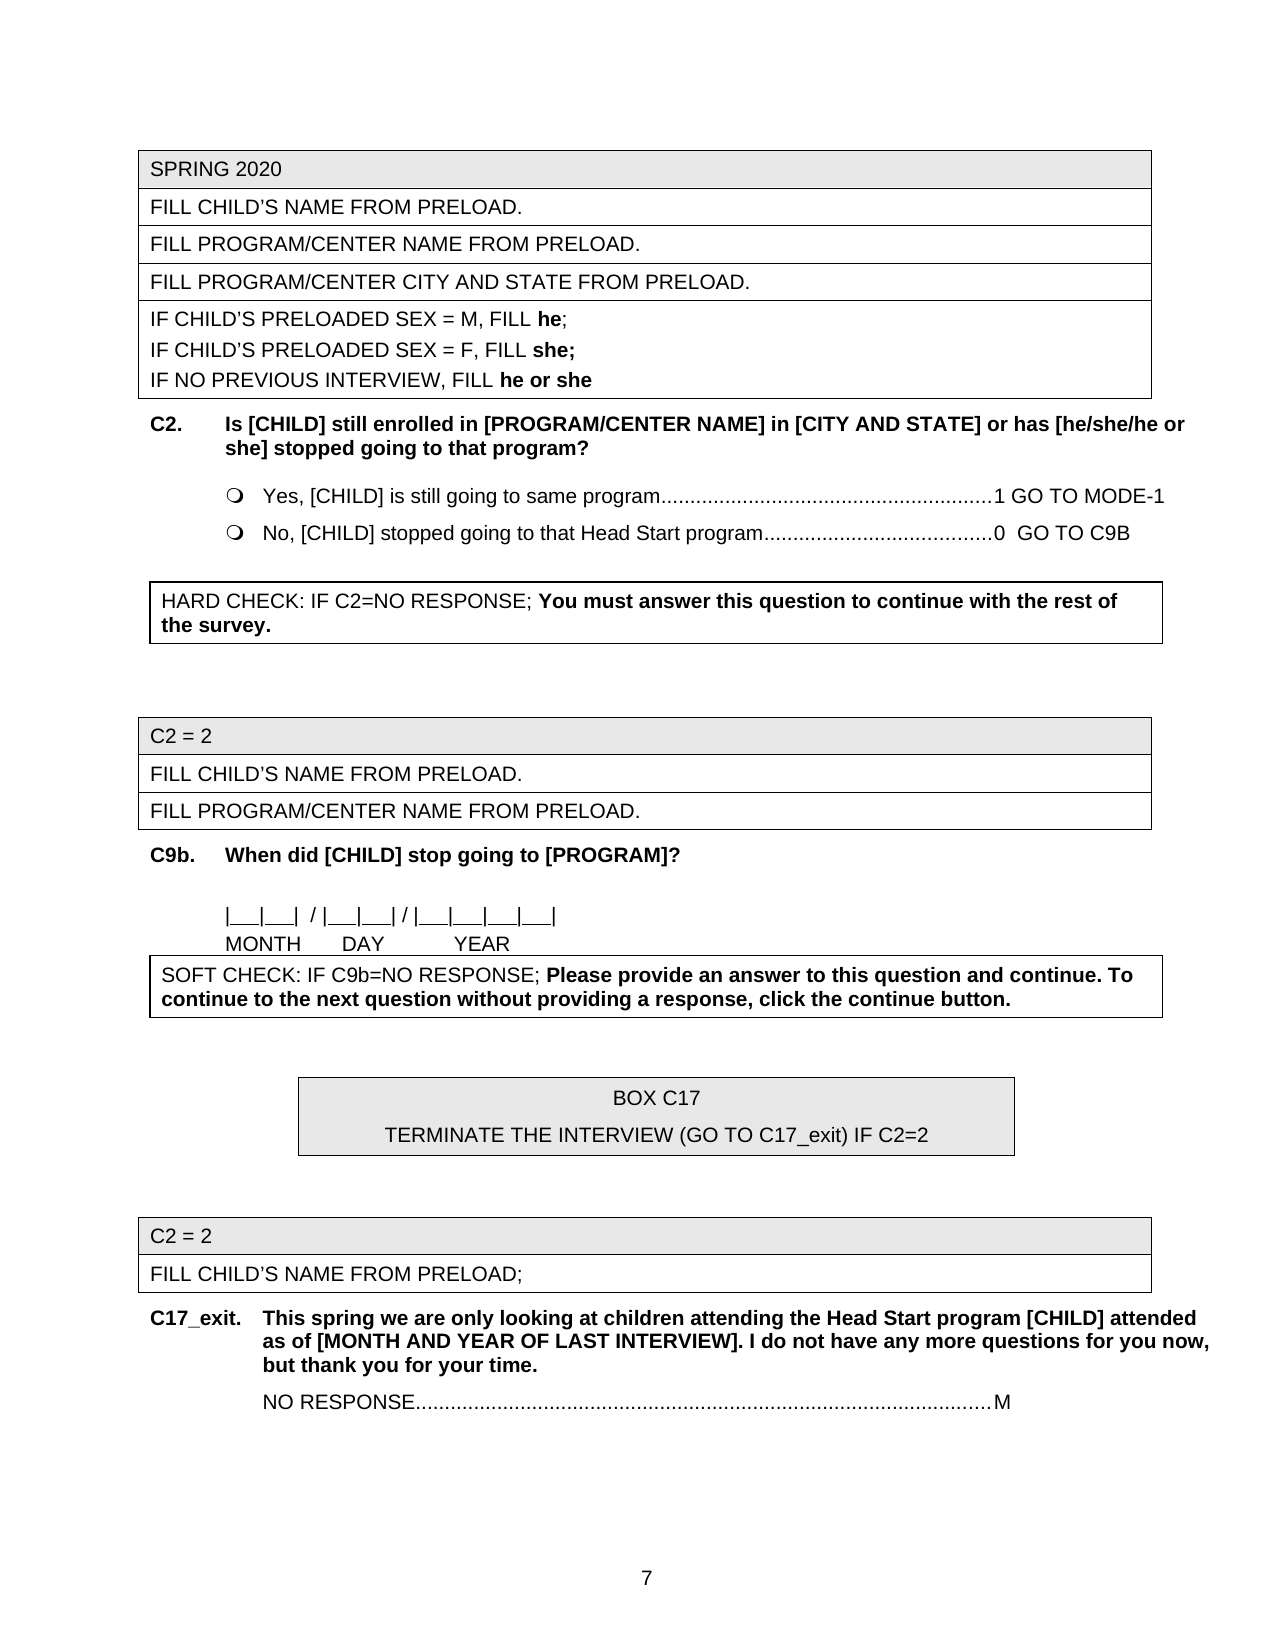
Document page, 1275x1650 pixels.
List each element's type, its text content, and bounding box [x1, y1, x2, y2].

text C9b. When did [CHILD] stop going to [PROGRAM]? [150, 843, 1219, 867]
table_header BOX C17 TERMINATE THE INTERVIEW (GO TO C17_exit) IF C2=2 [299, 1078, 1014, 1155]
text MONTH DAY YEAR [224, 931, 1162, 955]
text | | | / | | | / | | | | | [224, 903, 1162, 927]
list No, [CHILD] stopped going to that Head Start program 0 GO TO C9B [225, 521, 1219, 545]
text C2. Is [CHILD] still enrolled in [PROGRAM/CENTER NAME] in [CITY AND STATE] or has [he/she/he or she] stopped going to that program? [150, 411, 1219, 459]
text NO RESPONSE M [262, 1390, 993, 1414]
table_cell FILL PROGRAM/CENTER NAME FROM PRELOAD. [139, 226, 1151, 262]
table_cell FILL CHILD’S NAME FROM PRELOAD; [139, 1255, 1151, 1292]
table_header SPRING 2020 [139, 151, 1151, 187]
table_header SOFT CHECK: IF C9b=NO RESPONSE; Please provide an answer to this question and continue. To continue to the next question without providing a response, click the continue button. [151, 956, 1162, 1017]
table_cell FILL CHILD’S NAME FROM PRELOAD. [139, 755, 1151, 792]
table_header C2 = 2 [139, 718, 1151, 754]
text C17_exit. This spring we are only looking at children attending the Head Start program [CHILD] attended as of [MONTH AND YEAR OF LAST INTERVIEW]. I do not have any more questions for you now, but thank you for your time. [150, 1305, 1219, 1377]
list Yes, [CHILD] is still going to same program 1 GO TO MODE-1 [225, 484, 1219, 508]
table_cell FILL PROGRAM/CENTER NAME FROM PRELOAD. [139, 793, 1151, 829]
table_cell FILL CHILD’S NAME FROM PRELOAD. [139, 189, 1151, 225]
table_header HARD CHECK: IF C2=NO RESPONSE; You must answer this question to continue with the rest of the survey. [151, 583, 1162, 643]
table_cell FILL PROGRAM/CENTER CITY AND STATE FROM PRELOAD. [139, 264, 1151, 300]
table_header C2 = 2 [139, 1218, 1151, 1254]
table_cell IF CHILD’S PRELOADED SEX = M, FILL he; IF CHILD’S PRELOADED SEX = F, FILL she; IF NO PREVIOUS INTERVIEW, FILL he or she [139, 301, 1151, 398]
